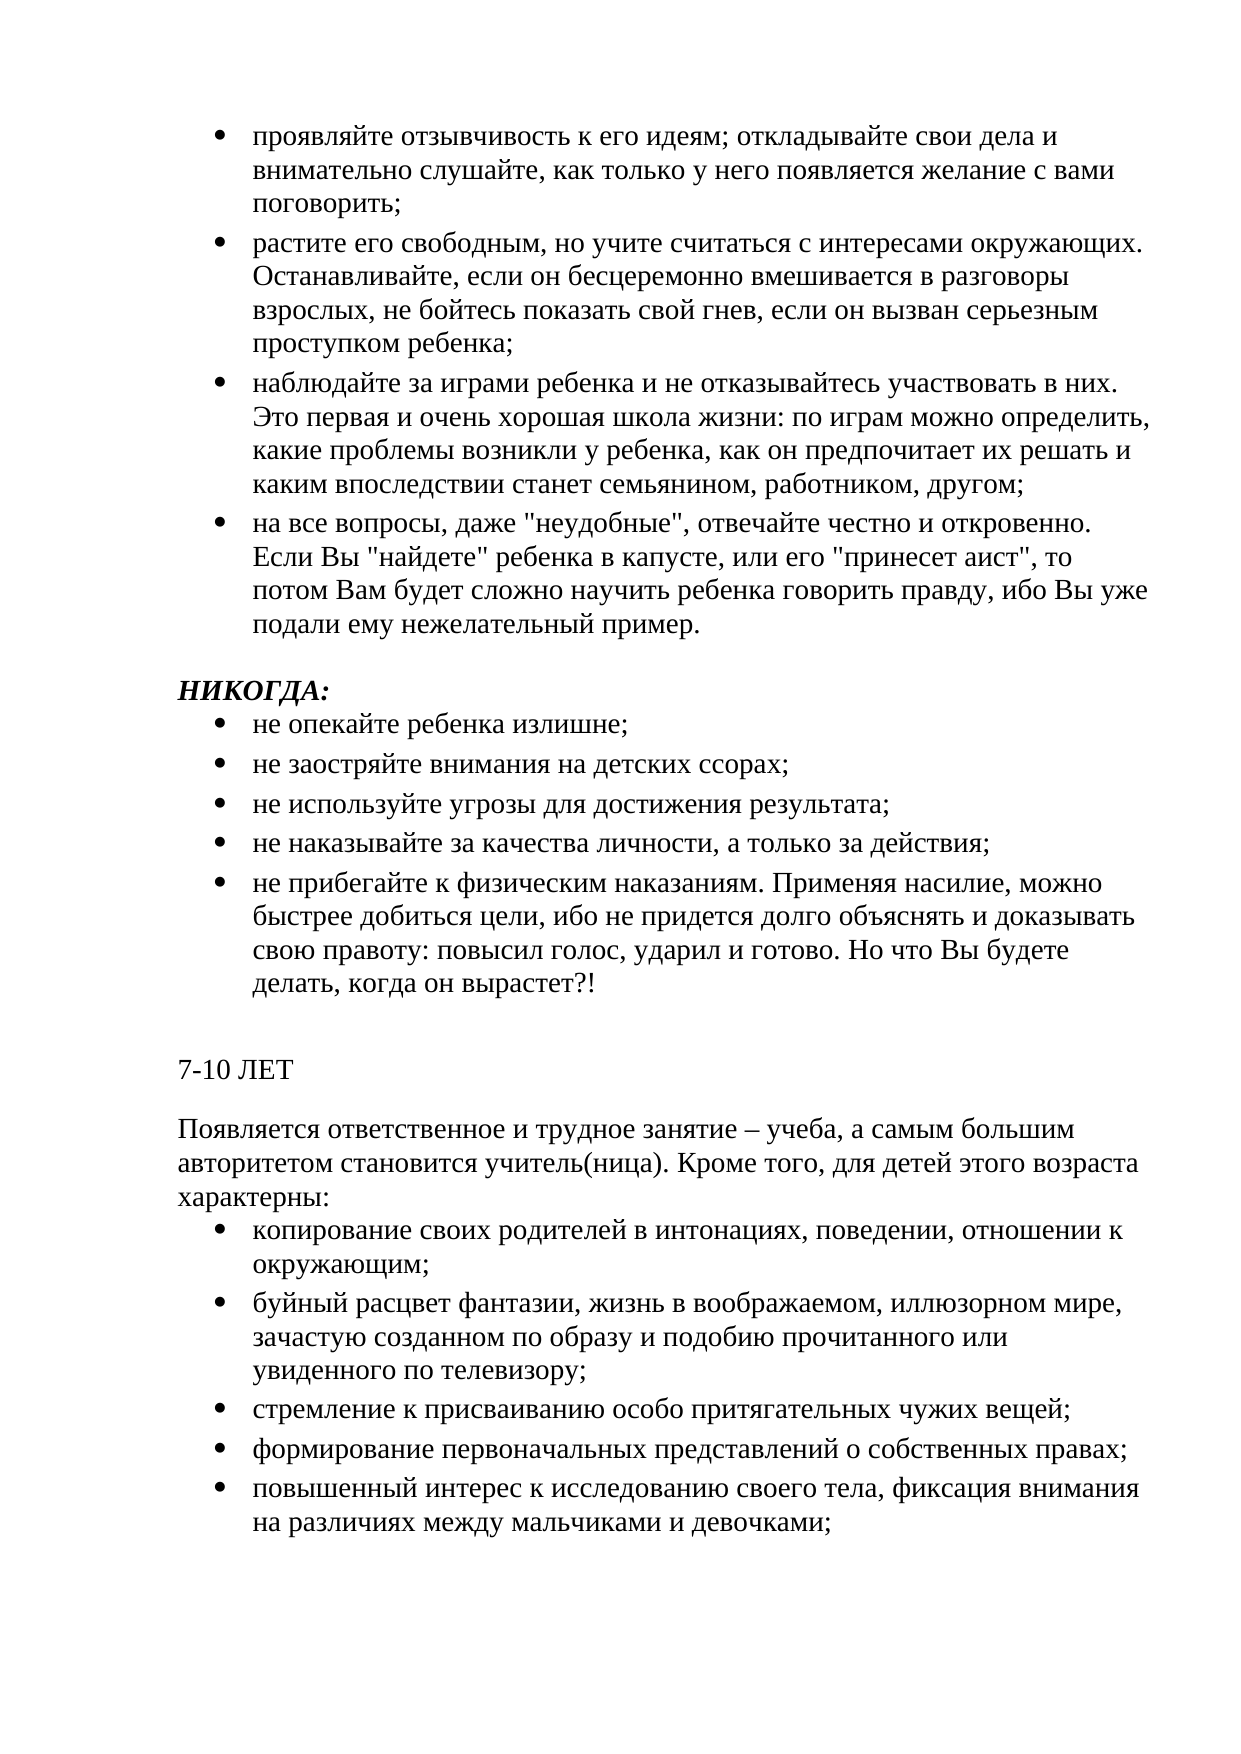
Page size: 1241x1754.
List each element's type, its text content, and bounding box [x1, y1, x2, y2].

list не заостряйте внимания на детских ссорах; [215, 746, 1152, 780]
list буйный расцвет фантазии, жизнь в воображаемом, иллюзорном мире, зачастую созданном по образу и подобию прочитанного или увиденного по телевизору; [215, 1285, 1152, 1386]
list наблюдайте за играми ребенка и не отказывайтесь участвовать в них. Это первая и очень хорошая школа жизни: по играм можно определить, какие проблемы возникли у ребенка, как он предпочитает их решать и каким впоследствии станет семьянином, работником, другом; [215, 365, 1152, 499]
list формирование первоначальных представлений о собственных правах; [215, 1431, 1152, 1464]
list не используйте угрозы для достижения результата; [215, 786, 1152, 819]
list не опекайте ребенка излишне; [215, 707, 1152, 740]
list копирование своих родителей в интонациях, поведении, отношении к окружающим; [215, 1212, 1152, 1279]
list растите его свободным, но учите считаться с интересами окружающих. Останавливайте, если он бесцеремонно вмешивается в разговоры взрослых, не бойтесь показать свой гнев, если он вызван серьезным проступком ребенка; [215, 225, 1152, 359]
text 7-10 ЛЕТ [177, 1052, 1152, 1086]
list не наказывайте за качества личности, а только за действия; [215, 825, 1152, 859]
list повышенный интерес к исследованию своего тела, фиксация внимания на различиях между мальчиками и девочками; [215, 1470, 1152, 1537]
list стремление к присваиванию особо притягательных чужих вещей; [215, 1392, 1152, 1425]
list не прибегайте к физическим наказаниям. Применяя насилие, можно быстрее добиться цели, ибо не придется долго объяснять и доказывать свою правоту: повысил голос, ударил и готово. Но что Вы будете делать, когда он вырастет?! [215, 865, 1152, 999]
text Появляется ответственное и трудное занятие – учеба, а самым большим авторитетом становится учитель(ница). Кроме того, для детей этого возраста характерны: [177, 1112, 1152, 1212]
list проявляйте отзывчивость к его идеям; откладывайте свои дела и внимательно слушайте, как только у него появляется желание с вами поговорить; [215, 118, 1152, 219]
list на все вопросы, даже "неудобные", отвечайте честно и откровенно. Если Вы "найдете" ребенка в капусте, или его "принесет аист", то потом Вам будет сложно научить ребенка говорить правду, ибо Вы уже подали ему нежелательный пример. [215, 505, 1152, 639]
text НИКОГДА: [177, 673, 1152, 707]
